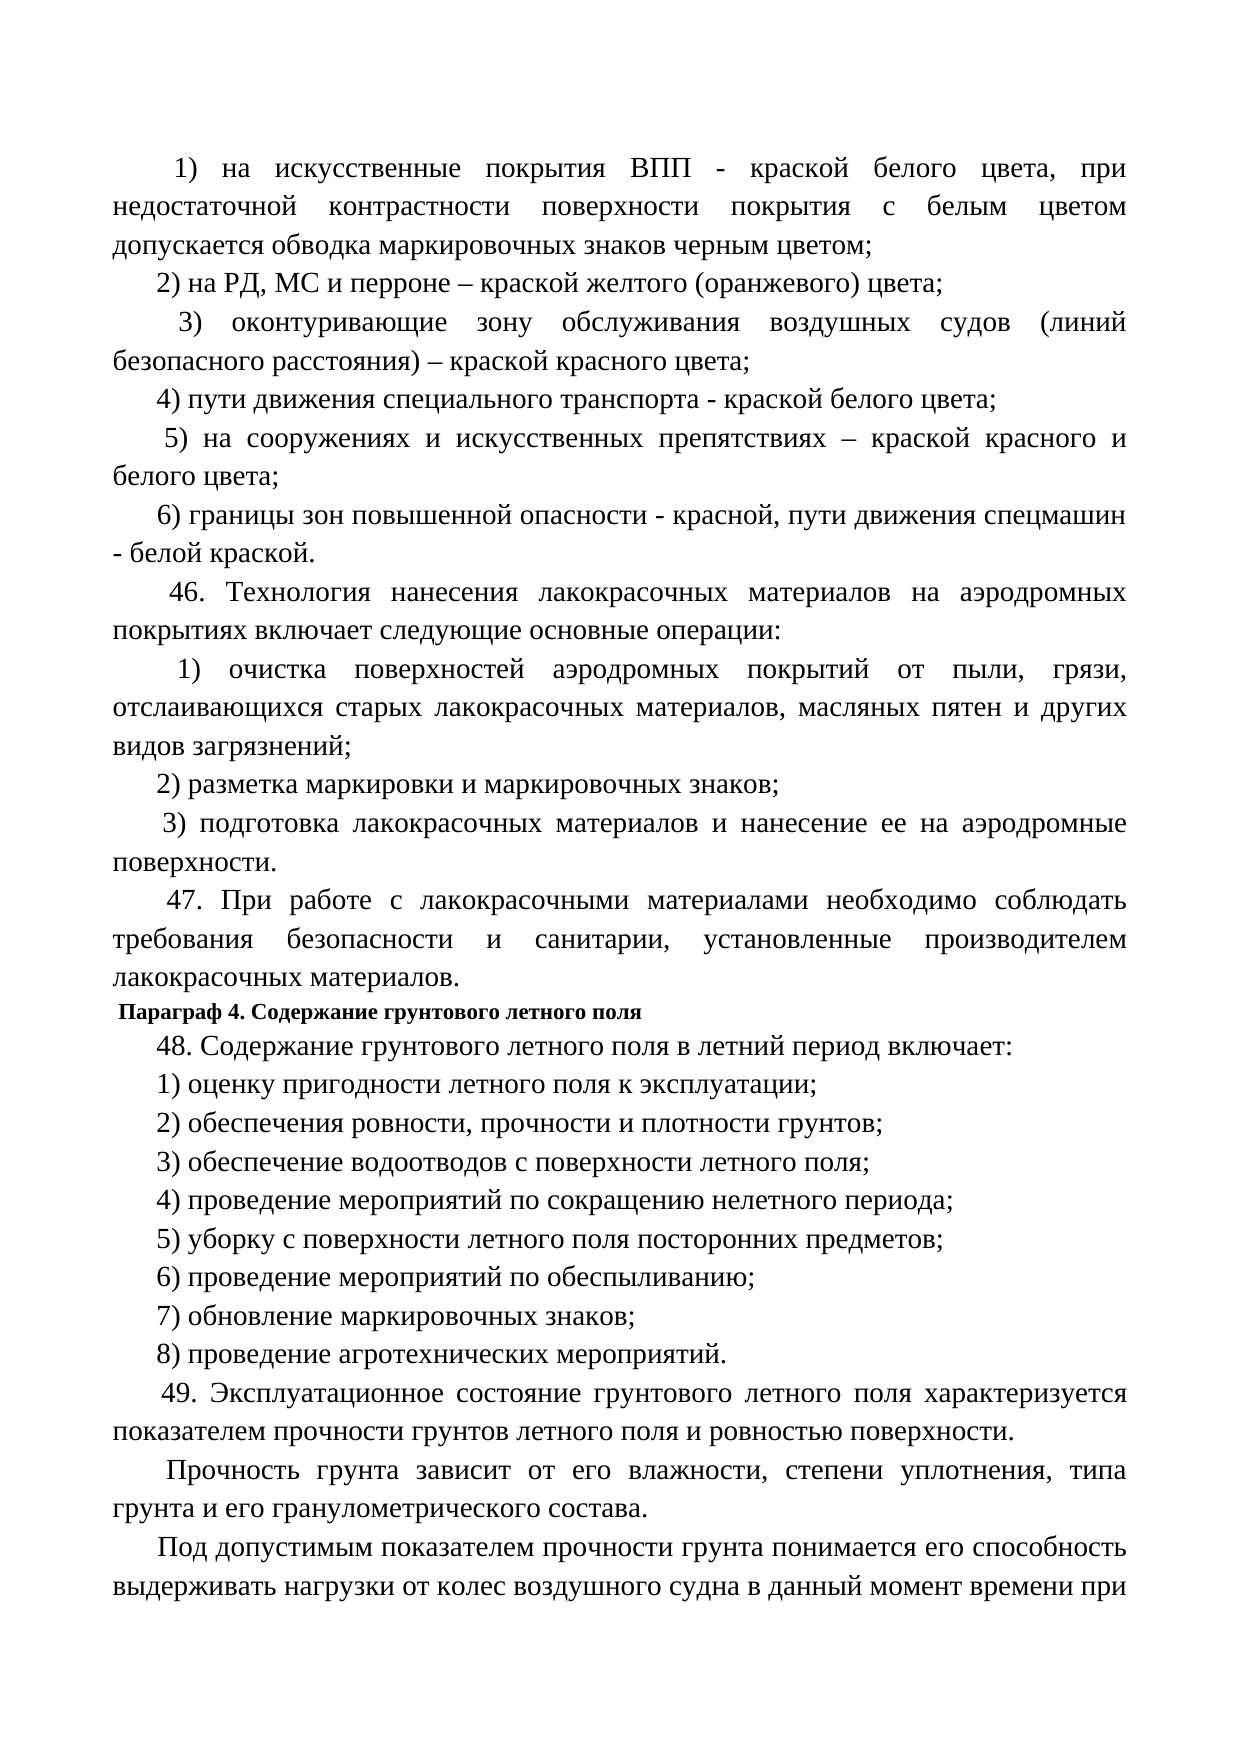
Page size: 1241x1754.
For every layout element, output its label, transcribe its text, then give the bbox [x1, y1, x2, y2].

text 6) проведение мероприятий по обеспыливанию; [112, 1259, 1128, 1293]
text 3) оконтуривающие зону обслуживания воздушных судов (линий безопасного расстояния) – краской красного цвета; [112, 304, 1128, 376]
text 3) подготовка лакокрасочных материалов и нанесение ее на аэродромные поверхности. [112, 805, 1128, 877]
text 4) пути движения специального транспорта - краской белого цвета; [112, 381, 1128, 415]
text 2) на РД, МС и перроне – краской желтого (оранжевого) цвета; [112, 266, 1128, 299]
text 4) проведение мероприятий по сокращению нелетного периода; [112, 1182, 1128, 1216]
text 5) уборку с поверхности летного поля посторонних предметов; [112, 1221, 1128, 1254]
text 1) очистка поверхностей аэродромных покрытий от пыли, грязи, отслаивающихся старых лакокрасочных материалов, масляных пятен и других видов загрязнений; [112, 651, 1128, 762]
text 3) обеспечение водоотводов с поверхности летного поля; [112, 1144, 1128, 1177]
text 2) разметка маркировки и маркировочных знаков; [112, 767, 1128, 800]
text Прочность грунта зависит от его влажности, степени уплотнения, типа грунта и его гранулометрического состава. [112, 1452, 1128, 1524]
text 1) на искусственные покрытия ВПП - краской белого цвета, при недостаточной контрастности поверхности покрытия с белым цветом допускается обводка маркировочных знаков черным цветом; [112, 150, 1128, 261]
text Параграф 4. Содержание грунтового летного поля [112, 998, 1128, 1024]
text 48. Содержание грунтового летного поля в летний период включает: [112, 1028, 1128, 1062]
text 8) проведение агротехнических мероприятий. [112, 1336, 1128, 1370]
text 6) границы зон повышенной опасности - красной, пути движения спецмашин - белой краской. [112, 497, 1128, 569]
text 49. Эксплуатационное состояние грунтового летного поля характеризуется показателем прочности грунтов летного поля и ровностью поверхности. [112, 1375, 1128, 1447]
text 1) оценку пригодности летного поля к эксплуатации; [112, 1067, 1128, 1100]
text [112, 1529, 1128, 1601]
text 7) обновление маркировочных знаков; [112, 1298, 1128, 1331]
text 5) на сооружениях и искусственных препятствиях – краской красного и белого цвета; [112, 420, 1128, 492]
text 47. При работе с лакокрасочными материалами необходимо соблюдать требования безопасности и санитарии, установленные производителем лакокрасочных материалов. [112, 882, 1128, 993]
text 2) обеспечения ровности, прочности и плотности грунтов; [112, 1105, 1128, 1139]
text 46. Технология нанесения лакокрасочных материалов на аэродромных покрытиях включает следующие основные операции: [112, 574, 1128, 646]
